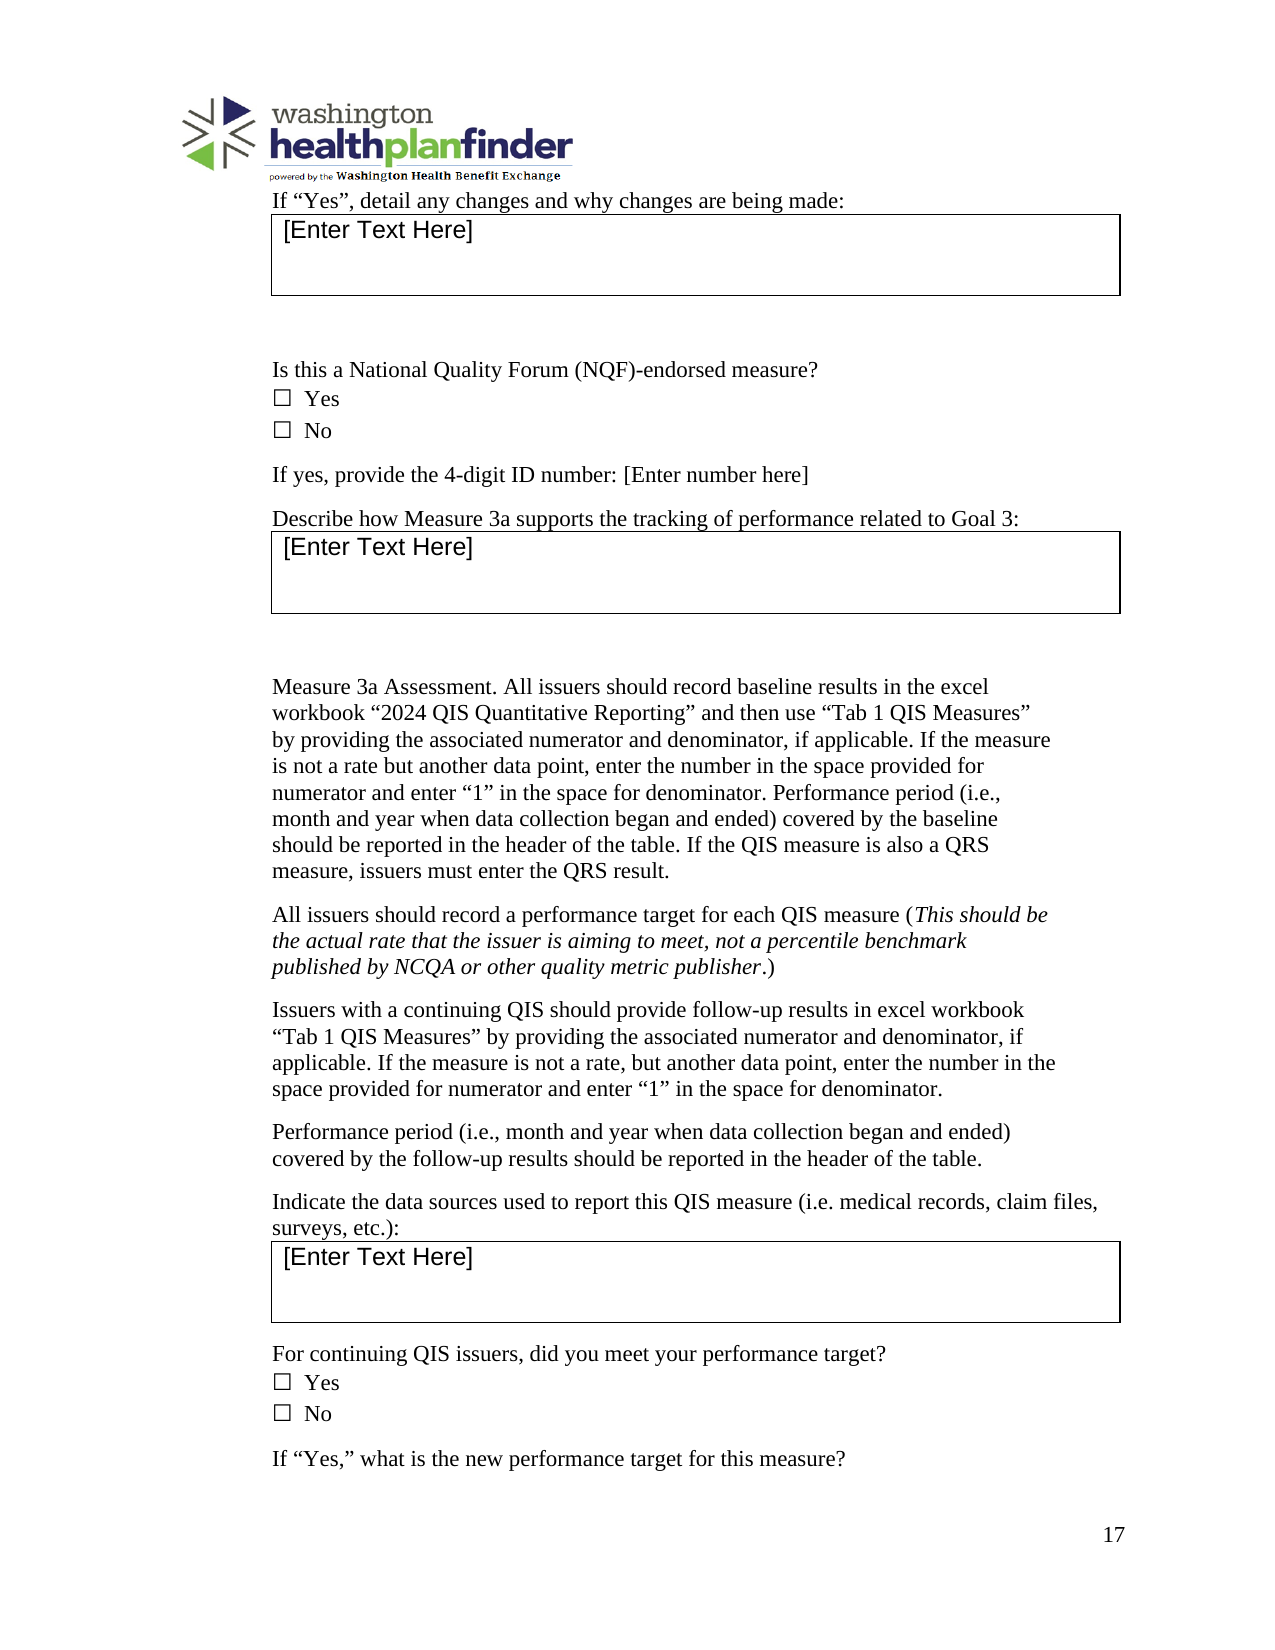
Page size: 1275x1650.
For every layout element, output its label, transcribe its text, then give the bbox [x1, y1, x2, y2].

text If “Yes,” what is the new performance target for this measure? [272, 1445, 1125, 1472]
text Describe how Measure 3a supports the tracking of performance related to Goal 3: [272, 504, 1125, 531]
text Issuers with a continuing QIS should provide follow-up results in excel workbook “Tab 1 QIS Measures” by providing the associated numerator and denominator, if applicable. If the measure is not a rate, but another data point, enter the number in the space provided for numerator and enter “1” in the space for denominator. [272, 996, 1059, 1102]
text For continuing QIS issuers, did you meet your performance target? [272, 1340, 1125, 1366]
text Measure 3a Assessment. All issuers should record baseline results in the excel workbook “2024 QIS Quantitative Reporting” and then use “Tab 1 QIS Measures” by providing the associated numerator and denominator, if applicable. If the measure is not a rate but another data point, enter the number in the space provided for numerator and enter “1” in the space for denominator. Performance period (i.e., month and year when data collection began and ended) covered by the baseline should be reported in the header of the table. If the QIS measure is also a QRS measure, issuers must enter the QRS result. [272, 673, 1059, 884]
text Indicate the data sources used to report this QIS measure (i.e. medical records, claim files, surveys, etc.): [272, 1188, 1125, 1241]
text Yes [272, 382, 1125, 414]
text If yes, provide the 4-digit ID number: [272, 462, 1125, 488]
text Yes [272, 1366, 1125, 1397]
text No [272, 414, 1125, 445]
table_header [272, 532, 1119, 612]
picture [159, 75, 583, 188]
text If “Yes”, detail any changes and why changes are being made: [272, 187, 1125, 214]
text All issuers should record a performance target for each QIS measure (This should be the actual rate that the issuer is aiming to meet, not a percentile benchmark published by NCQA or other quality metric publisher.) [272, 901, 1059, 980]
text Performance period (i.e., month and year when data collection began and ended) covered by the follow-up results should be reported in the header of the table. [272, 1118, 1059, 1171]
table_header [272, 1242, 1119, 1322]
table_header [272, 215, 1119, 295]
text Is this a National Quality Forum (NQF)-endorsed measure? [272, 356, 1125, 382]
text No [272, 1397, 1125, 1428]
